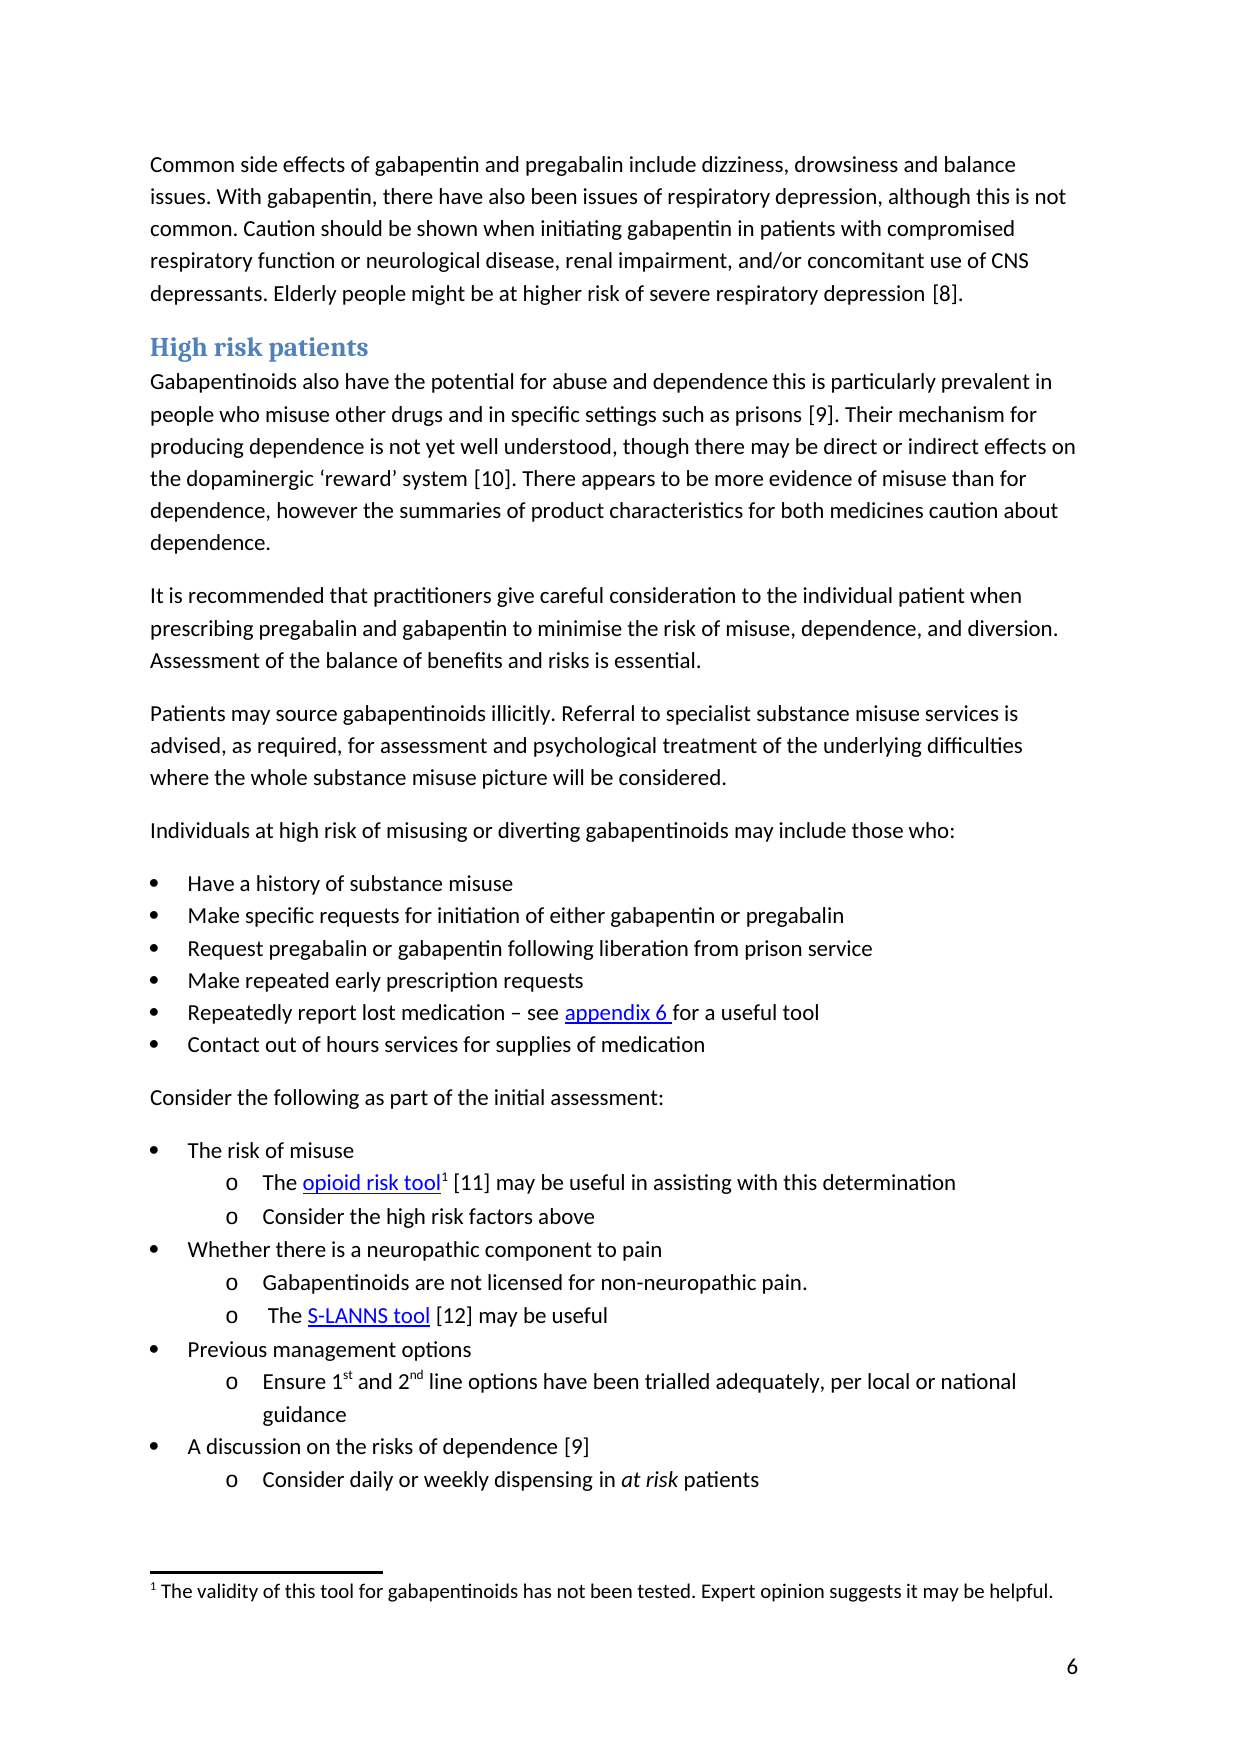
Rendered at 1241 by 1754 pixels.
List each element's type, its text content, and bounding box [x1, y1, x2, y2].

list Have a history of substance misuse [150, 869, 1078, 897]
text Patients may source gabapentinoids illicitly. Referral to specialist substance misuse services is advised, as required, for assessment and psychological treatment of the underlying difficulties where the whole substance misuse picture will be considered. [150, 699, 1078, 791]
list Ensure 1st and 2nd line options have been trialled adequately, per local or national guidance [225, 1367, 1078, 1428]
text Common side effects of gabapentin and pregabalin include dizziness, drowsiness and balance issues. With gabapentin, there have also been issues of respiratory depression, although this is not common. Caution should be shown when initiating gabapentin in patients with compromised respiratory function or neurological disease, renal impairment, and/or concomitant use of CNS depressants. Elderly people might be at higher risk of severe respiratory depression. [150, 150, 1078, 307]
list Make repeated early prescription requests [150, 966, 1078, 994]
list Repeatedly report lost medication – see appendix 6 for a useful tool [150, 998, 1078, 1026]
list Previous management options [150, 1335, 1078, 1363]
text It is recommended that practitioners give careful consideration to the individual patient when prescribing pregabalin and gabapentin to minimise the risk of misuse, dependence, and diversion. Assessment of the balance of benefits and risks is essential. [150, 581, 1078, 674]
list Consider daily or weekly dispensing in at risk patients [225, 1465, 1078, 1494]
list The S-LANNS tool may be useful [225, 1301, 1078, 1330]
text Gabapentinoids also have the potential for abuse and dependence this is particularly prevalent in people who misuse other drugs and in specific settings such as prisons . Their mechanism for producing dependence is not yet well understood, though there may be direct or indirect effects on the dopaminergic ‘reward’ system. There appears to be more evidence of misuse than for dependence, however the summaries of product characteristics for both medicines caution about dependence. [150, 367, 1078, 556]
list A discussion on the risks of dependence [150, 1432, 1078, 1461]
list Whether there is a neuropathic component to pain [150, 1236, 1078, 1263]
list The risk of misuse [150, 1136, 1078, 1164]
list Gabapentinoids are not licensed for non-neuropathic pain. [225, 1268, 1078, 1297]
list Contact out of hours services for supplies of medication [150, 1030, 1078, 1058]
list Make specific requests for initiation of either gabapentin or pregabalin [150, 901, 1078, 929]
subtitle High risk patients [150, 332, 1078, 363]
list Consider the high risk factors above [225, 1202, 1078, 1231]
list The opioid risk tool may be useful in assisting with this determination [225, 1168, 1078, 1198]
list Request pregabalin or gabapentin following liberation from prison service [150, 934, 1078, 962]
text Individuals at high risk of misusing or diverting gabapentinoids may include those who: [150, 816, 1078, 844]
text Consider the following as part of the initial assessment: [150, 1083, 1078, 1111]
